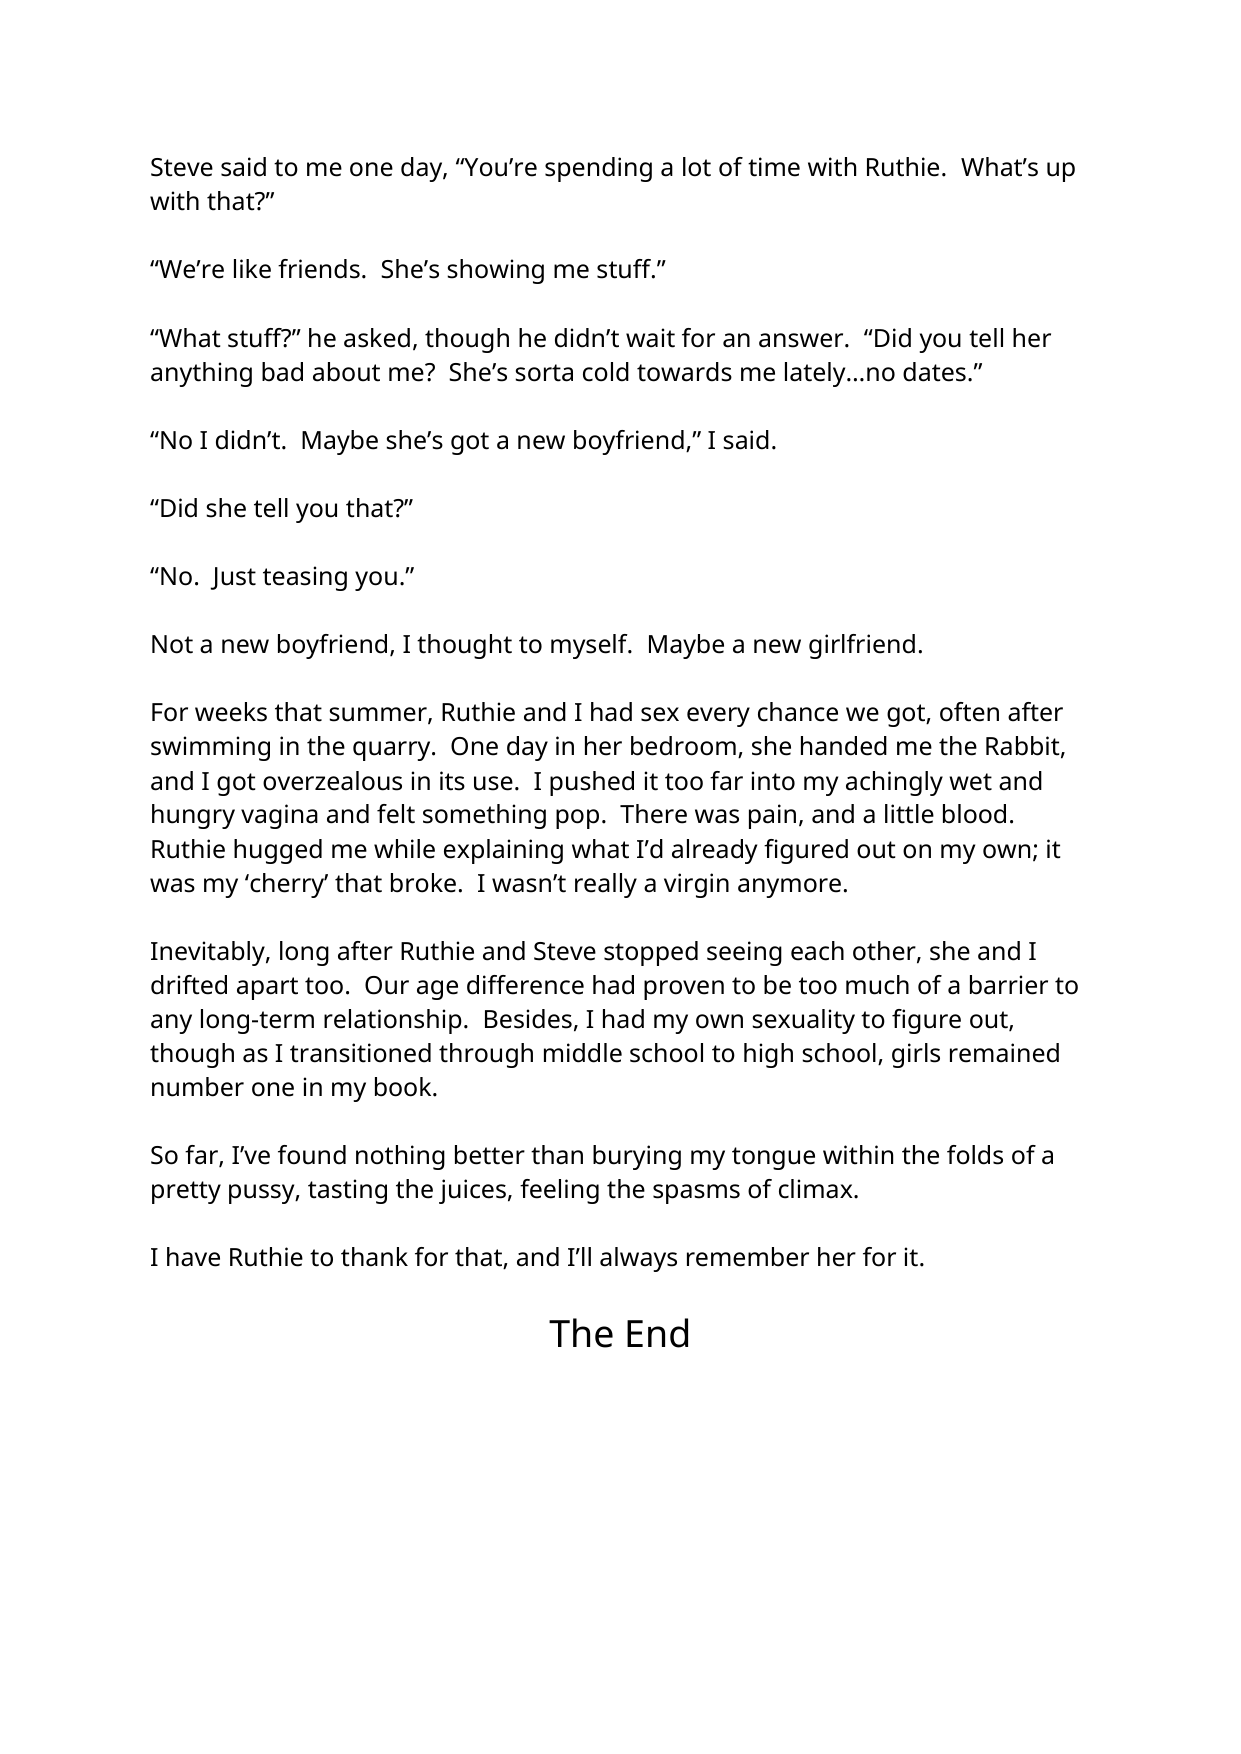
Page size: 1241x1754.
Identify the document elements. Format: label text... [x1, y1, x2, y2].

text I have Ruthie to thank for that, and I’ll always remember her for it. [150, 1240, 1090, 1274]
text Steve said to me one day, “You’re spending a lot of time with Ruthie. What’s up with that?” [150, 150, 1090, 218]
text “No I didn’t. Maybe she’s got a new boyfriend,” I said. [150, 422, 1090, 457]
text “What stuff?” he asked, though he didn’t wait for an answer. “Did you tell her anything bad about me? She’s sorta cold towards me lately…no dates.” [150, 320, 1090, 388]
text Inevitably, long after Ruthie and Steve stopped seeing each other, she and I drifted apart too. Our age difference had proven to be too much of a barrier to any long-term relationship. Besides, I had my own sexuality to figure out, though as I transitioned through middle school to high school, girls remained number one in my book. [150, 933, 1090, 1104]
text The End [150, 1308, 1090, 1359]
text So far, I’ve found nothing better than burying my tongue within the folds of a pretty pussy, tasting the juices, feeling the spasms of climax. [150, 1138, 1090, 1206]
text “No. Just teasing you.” [150, 559, 1090, 593]
text Not a new boyfriend, I thought to myself. Maybe a new girlfriend. [150, 627, 1090, 661]
text “Did she tell you that?” [150, 491, 1090, 525]
text “We’re like friends. She’s showing me stuff.” [150, 252, 1090, 286]
text For weeks that summer, Ruthie and I had sex every chance we got, often after swimming in the quarry. One day in her bedroom, she handed me the Rabbit, and I got overzealous in its use. I pushed it too far into my achingly wet and hungry vagina and felt something pop. There was pain, and a little blood. Ruthie hugged me while explaining what I’d already figured out on my own; it was my ‘cherry’ that broke. I wasn’t really a virgin anymore. [150, 695, 1090, 899]
